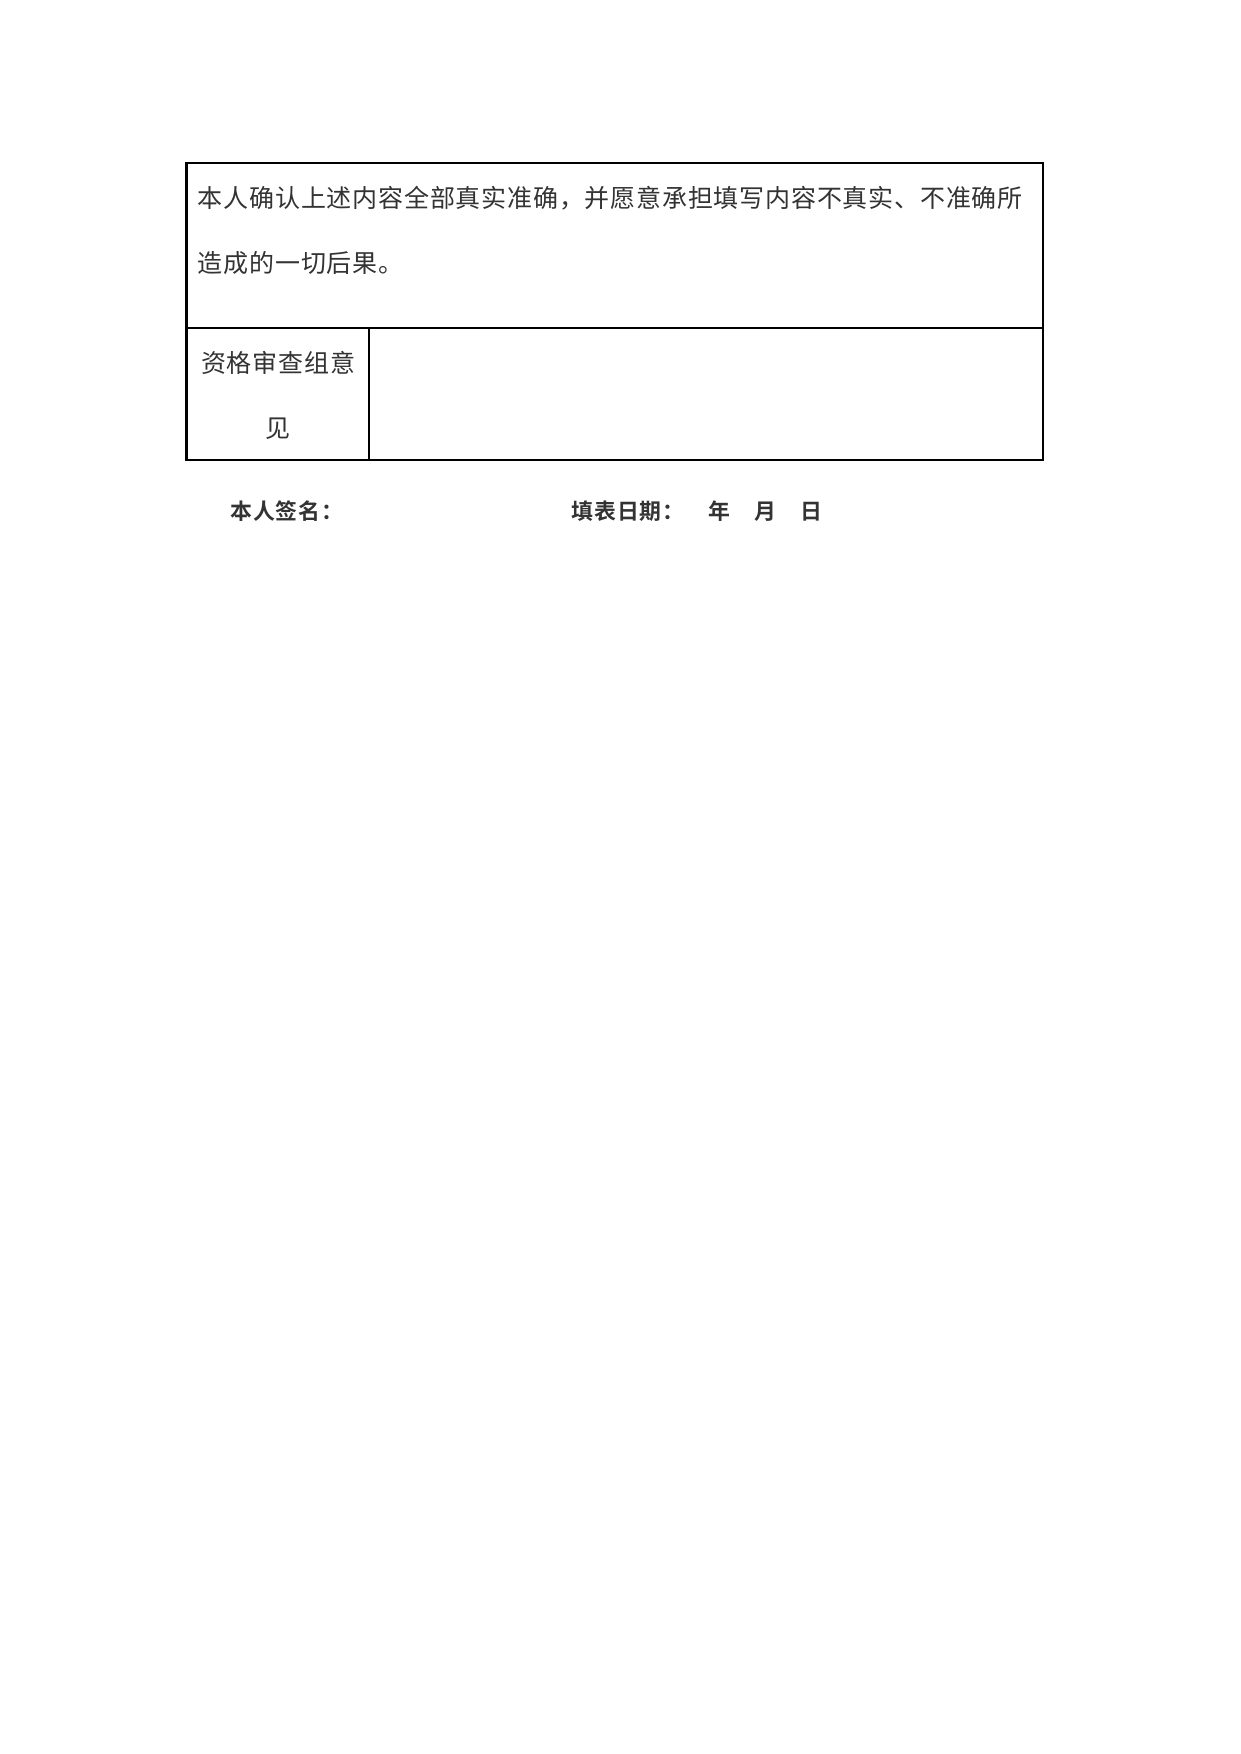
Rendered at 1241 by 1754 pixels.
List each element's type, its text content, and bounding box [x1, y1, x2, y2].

text 本人签名： 填表日期： 年 月 日 [187, 493, 1053, 526]
table_cell 本人确认上述内容全部真实准确，并愿意承担填写内容不真实、不准确所造成的一切后果。 [188, 164, 1042, 327]
table_cell [370, 329, 1042, 459]
table_cell 资格审查组意见 [188, 329, 368, 459]
